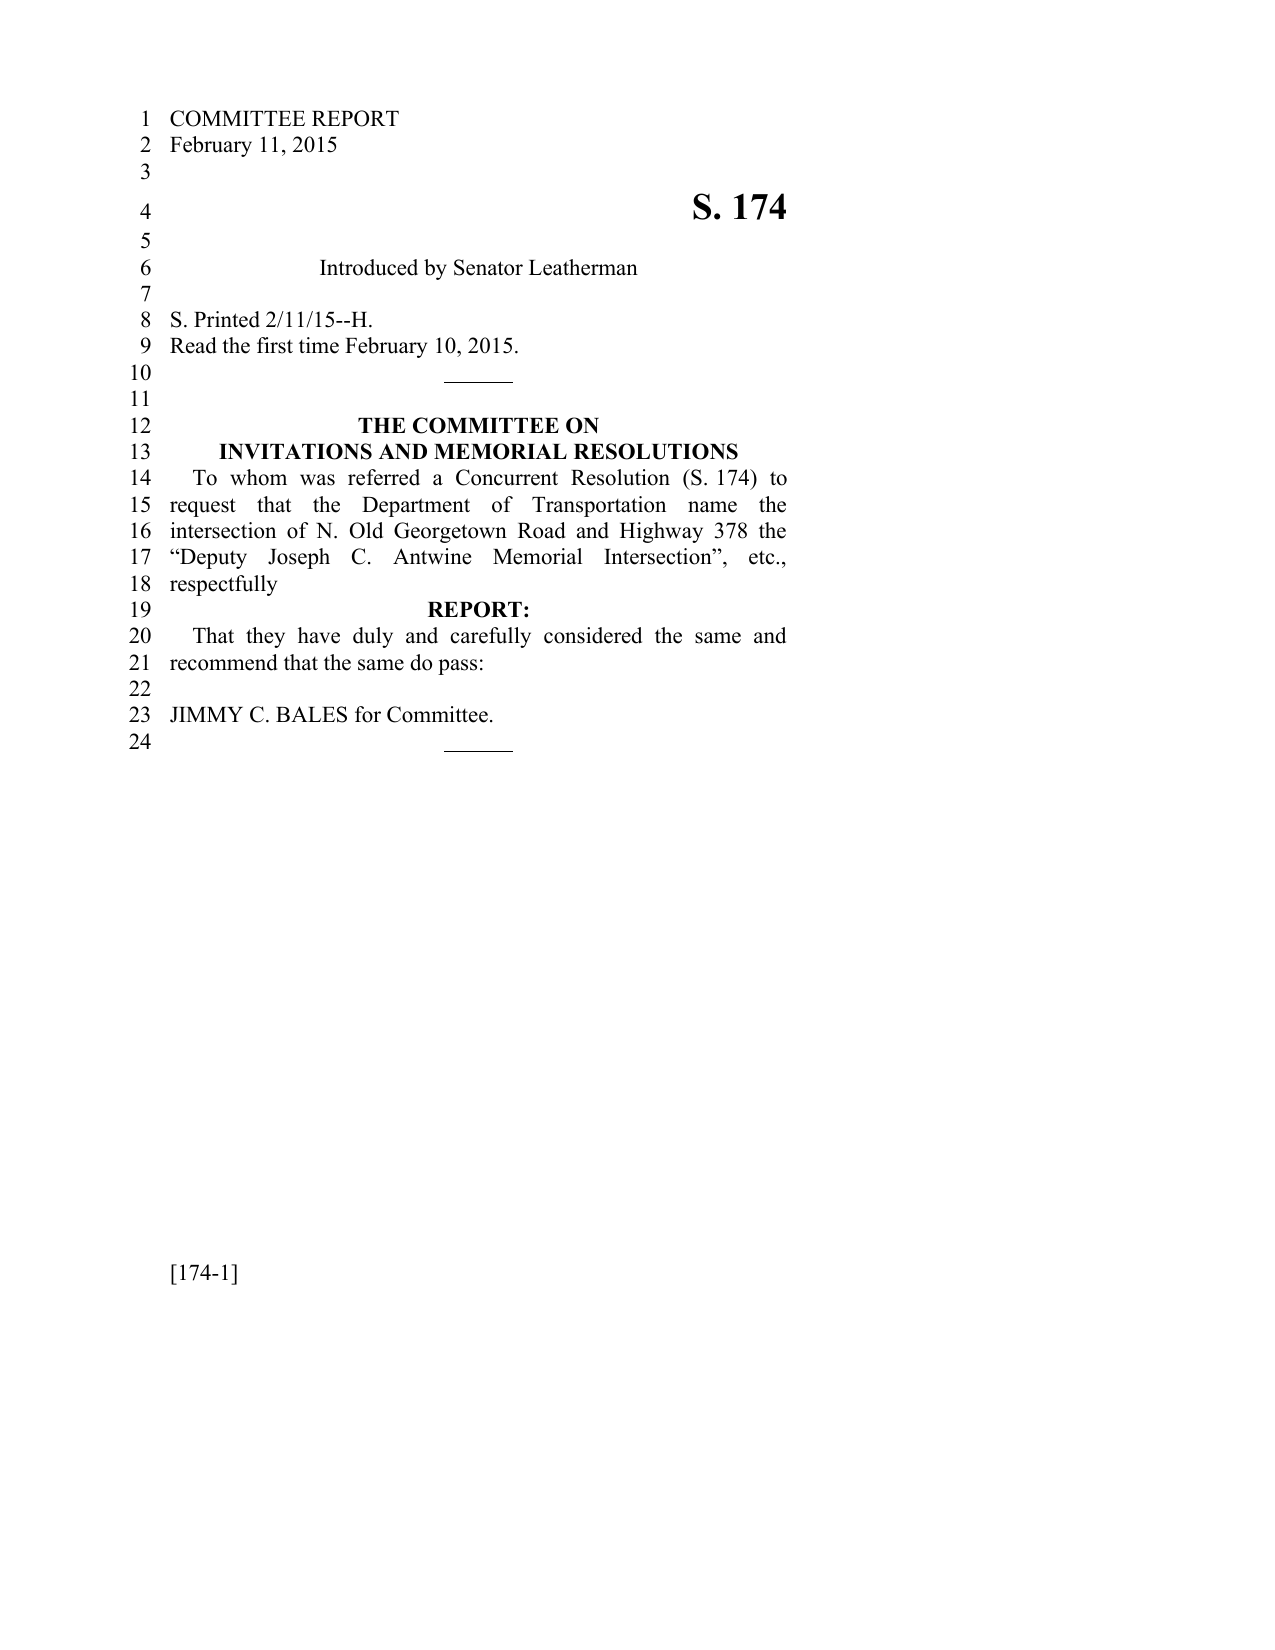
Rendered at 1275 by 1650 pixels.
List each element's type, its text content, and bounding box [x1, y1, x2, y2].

text Read the first time February 10, 2015. [169, 333, 787, 359]
text REPORT: [169, 596, 787, 622]
text Introduced by Senator Leatherman [169, 253, 787, 280]
text COMMITTEE REPORT [169, 105, 787, 131]
text JIMMY C. BALES for Committee. [169, 702, 787, 728]
text That they have duly and carefully considered the same and recommend that the same do pass: [169, 622, 787, 675]
text S. 174 [169, 184, 787, 227]
text INVITATIONS AND MEMORIAL RESOLUTIONS [169, 438, 787, 464]
text February 11, 2015 [169, 131, 787, 158]
text THE COMMITTEE ON [169, 412, 787, 438]
text To whom was referred a Concurrent Resolution (S. 174) to request that the Department of Transportation name the intersection of N. Old Georgetown Road and Highway 378 the “Deputy Joseph C. Antwine Memorial Intersection”, etc., respectfully [169, 464, 787, 596]
text S. Printed 2/11/15--H. [169, 306, 787, 333]
